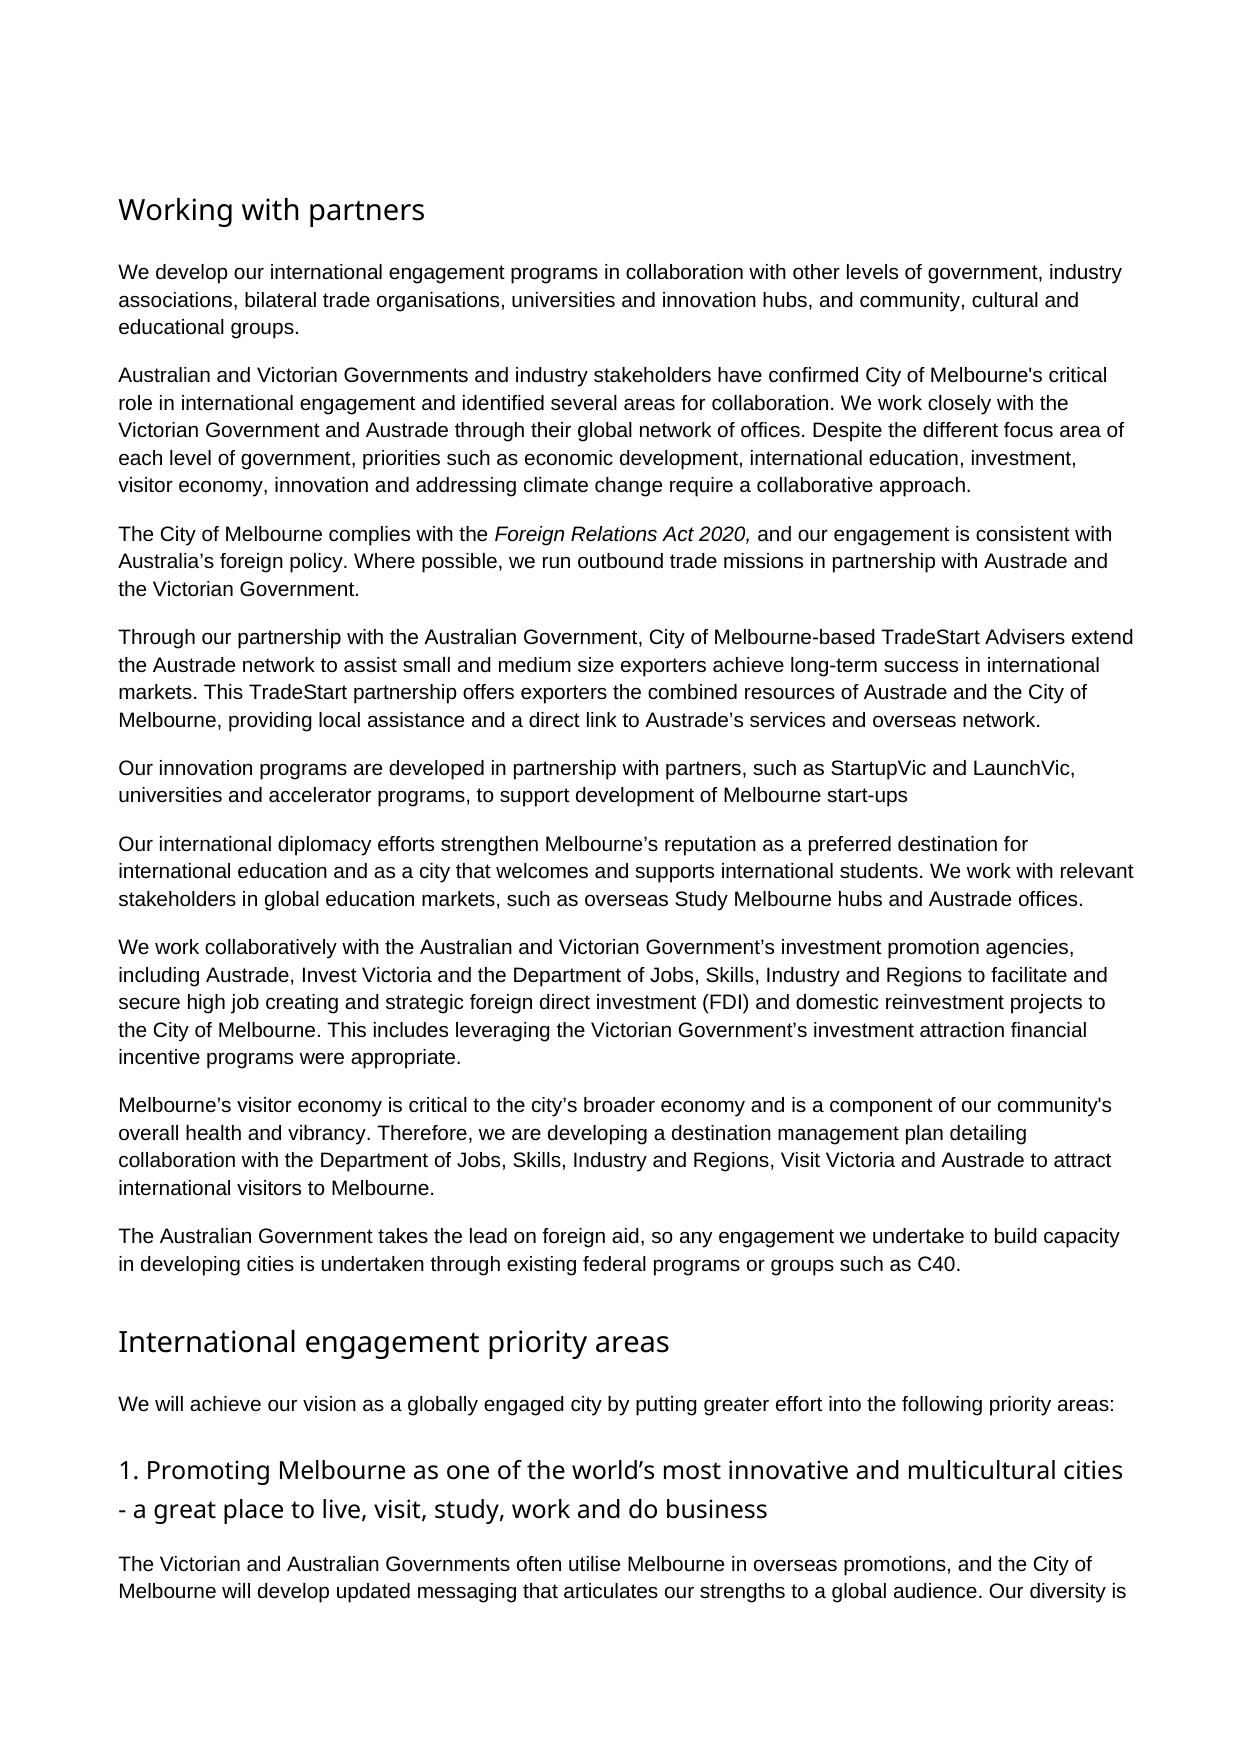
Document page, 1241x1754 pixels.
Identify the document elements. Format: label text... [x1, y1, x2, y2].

subtitle 1. Promoting Melbourne as one of the world’s most innovative and multicultural cities - a great place to live, visit, study, work and do business [118, 1452, 1137, 1526]
subtitle International engagement priority areas [118, 1321, 1137, 1361]
text We will achieve our vision as a globally engaged city by putting greater effort into the following priority areas: [118, 1391, 1137, 1415]
text We work collaboratively with the Australian and Victorian Government’s investment promotion agencies, including Austrade, Invest Victoria and the Department of Jobs, Skills, Industry and Regions to facilitate and secure high job creating and strategic foreign direct investment (FDI) and domestic reinvestment projects to the City of Melbourne. This includes leveraging the Victorian Government’s investment attraction financial incentive programs were appropriate. [118, 935, 1137, 1069]
text The City of Melbourne complies with the Foreign Relations Act 2020, and our engagement is consistent with Australia’s foreign policy. Where possible, we run outbound trade missions in partnership with Austrade and the Victorian Government. [118, 522, 1137, 601]
text Our innovation programs are developed in partnership with partners, such as StartupVic and LaunchVic, universities and accelerator programs, to support development of Melbourne start-ups [118, 756, 1137, 807]
text Australian and Victorian Governments and industry stakeholders have confirmed City of Melbourne's critical role in international engagement and identified several areas for collaboration. We work closely with the Victorian Government and Austrade through their global network of offices. Despite the different focus area of each level of government, priorities such as economic development, international education, investment, visitor economy, innovation and addressing climate change require a collaborative approach. [118, 363, 1137, 497]
text Melbourne’s visitor economy is critical to the city’s broader economy and is a component of our community's overall health and vibrancy. Therefore, we are developing a destination management plan detailing collaboration with the Department of Jobs, Skills, Industry and Regions, Visit Victoria and Austrade to attract international visitors to Melbourne. [118, 1093, 1137, 1200]
text Through our partnership with the Australian Government, City of Melbourne-based TradeStart Advisers extend the Austrade network to assist small and medium size exporters achieve long-term success in international markets. This TradeStart partnership offers exporters the combined resources of Austrade and the City of Melbourne, providing local assistance and a direct link to Austrade’s services and overseas network. [118, 625, 1137, 731]
text Our international diplomacy efforts strengthen Melbourne’s reputation as a preferred destination for international education and as a city that welcomes and supports international students. We work with relevant stakeholders in global education markets, such as overseas Study Melbourne hubs and Austrade offices. [118, 832, 1137, 911]
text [118, 1551, 1137, 1603]
text We develop our international engagement programs in collaboration with other levels of government, industry associations, bilateral trade organisations, universities and innovation hubs, and community, cultural and educational groups. [118, 260, 1137, 339]
text The Australian Government takes the lead on foreign aid, so any engagement we undertake to build capacity in developing cities is undertaken through existing federal programs or groups such as C40. [118, 1224, 1137, 1276]
subtitle Working with partners [118, 189, 1137, 229]
